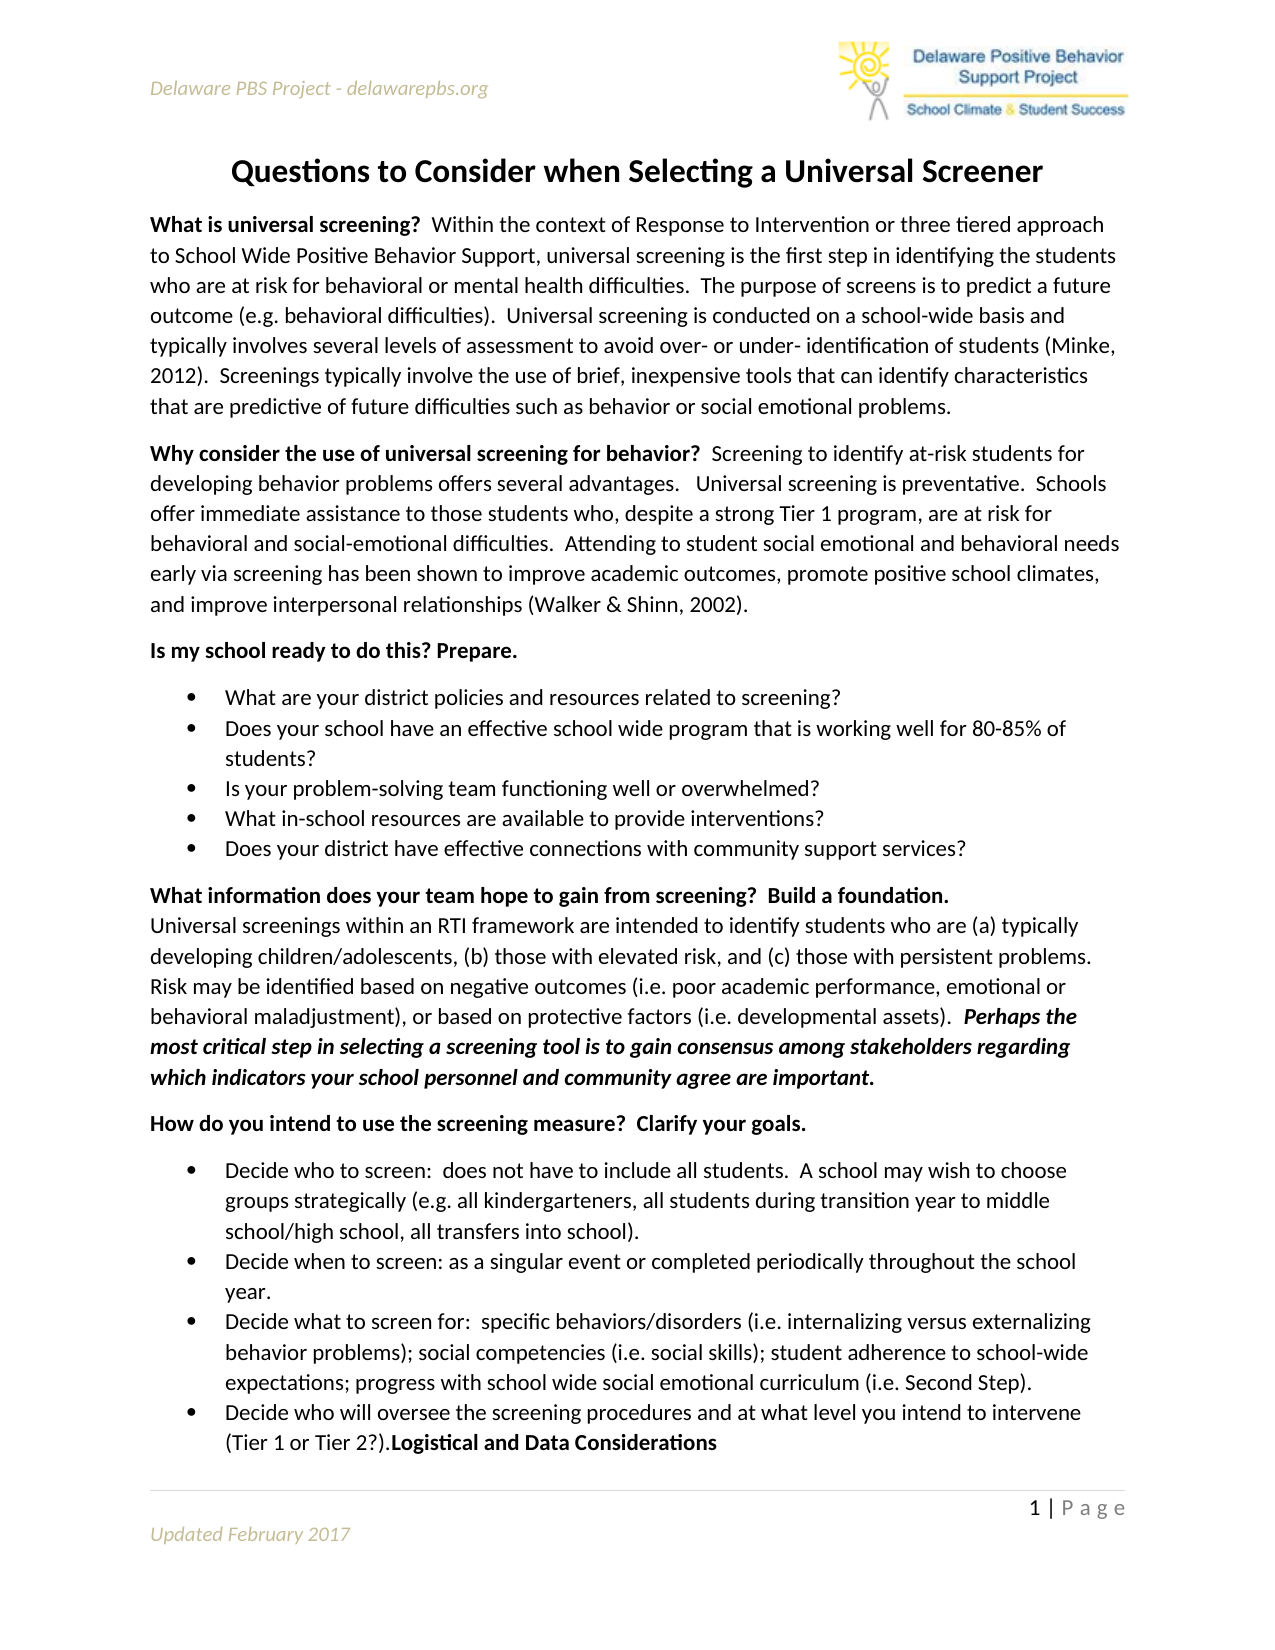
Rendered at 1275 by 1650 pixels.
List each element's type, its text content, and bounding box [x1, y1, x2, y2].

list Does your district have effective connections with community support services? [187, 834, 1125, 863]
list Decide who will oversee the screening procedures and at what level you intend to intervene (Tier 1 or Tier 2?).Logistical and Data Considerations [187, 1398, 1125, 1456]
text Questions to Consider when Selecting a Universal Screener [150, 150, 1125, 191]
list Decide what to screen for: specific behaviors/disorders (i.e. internalizing versus externalizing behavior problems); social competencies (i.e. social skills); student adherence to school-wide expectations; progress with school wide social emotional curriculum (i.e. Second Step). [187, 1307, 1125, 1396]
text What is universal screening? Within the context of Response to Intervention or three tiered approach to School Wide Positive Behavior Support, universal screening is the first step in identifying the students who are at risk for behavioral or mental health difficulties. The purpose of screens is to predict a future outcome (e.g. behavioral difficulties). Universal screening is conducted on a school-wide basis and typically involves several levels of assessment to avoid over- or under- identification of students (Minke, 2012). Screenings typically involve the use of brief, inexpensive tools that can identify characteristics that are predictive of future difficulties such as behavior or social emotional problems. [150, 211, 1125, 420]
text How do you intend to use the screening measure? Clarify your goals. [150, 1109, 1125, 1138]
list Does your school have an effective school wide program that is working well for 80-85% of students? [187, 714, 1125, 772]
list What are your district policies and resources related to screening? [187, 683, 1125, 712]
list Decide who to screen: does not have to include all students. A school may wish to choose groups strategically (e.g. all kindergarteners, all students during transition year to middle school/high school, all transfers into school). [187, 1156, 1125, 1245]
text What information does your team hope to gain from screening? Build a foundation. Universal screenings within an RTI framework are intended to identify students who are (a) typically developing children/adolescents, (b) those with elevated risk, and (c) those with persistent problems. Risk may be identified based on negative outcomes (i.e. poor academic performance, emotional or behavioral maladjustment), or based on protective factors (i.e. developmental assets). Perhaps the most critical step in selecting a screening tool is to gain consensus among stakeholders regarding which indicators your school personnel and community agree are important. [150, 881, 1125, 1091]
list What in-school resources are available to provide interventions? [187, 804, 1125, 832]
text Is my school ready to do this? Prepare. [150, 637, 1125, 665]
text Why consider the use of universal screening for behavior? Screening to identify at-risk students for developing behavior problems offers several advantages. Universal screening is preventative. Schools offer immediate assistance to those students who, despite a strong Tier 1 program, are at risk for behavioral and social-emotional difficulties. Attending to student social emotional and behavioral needs early via screening has been shown to improve academic outcomes, promote positive school climates, and improve interpersonal relationships (Walker & Shinn, 2002). [150, 439, 1125, 618]
list Decide when to screen: as a singular event or completed periodically throughout the school year. [187, 1247, 1125, 1305]
picture [830, 34, 1176, 141]
list Is your problem-solving team functioning well or overwhelmed? [187, 774, 1125, 802]
